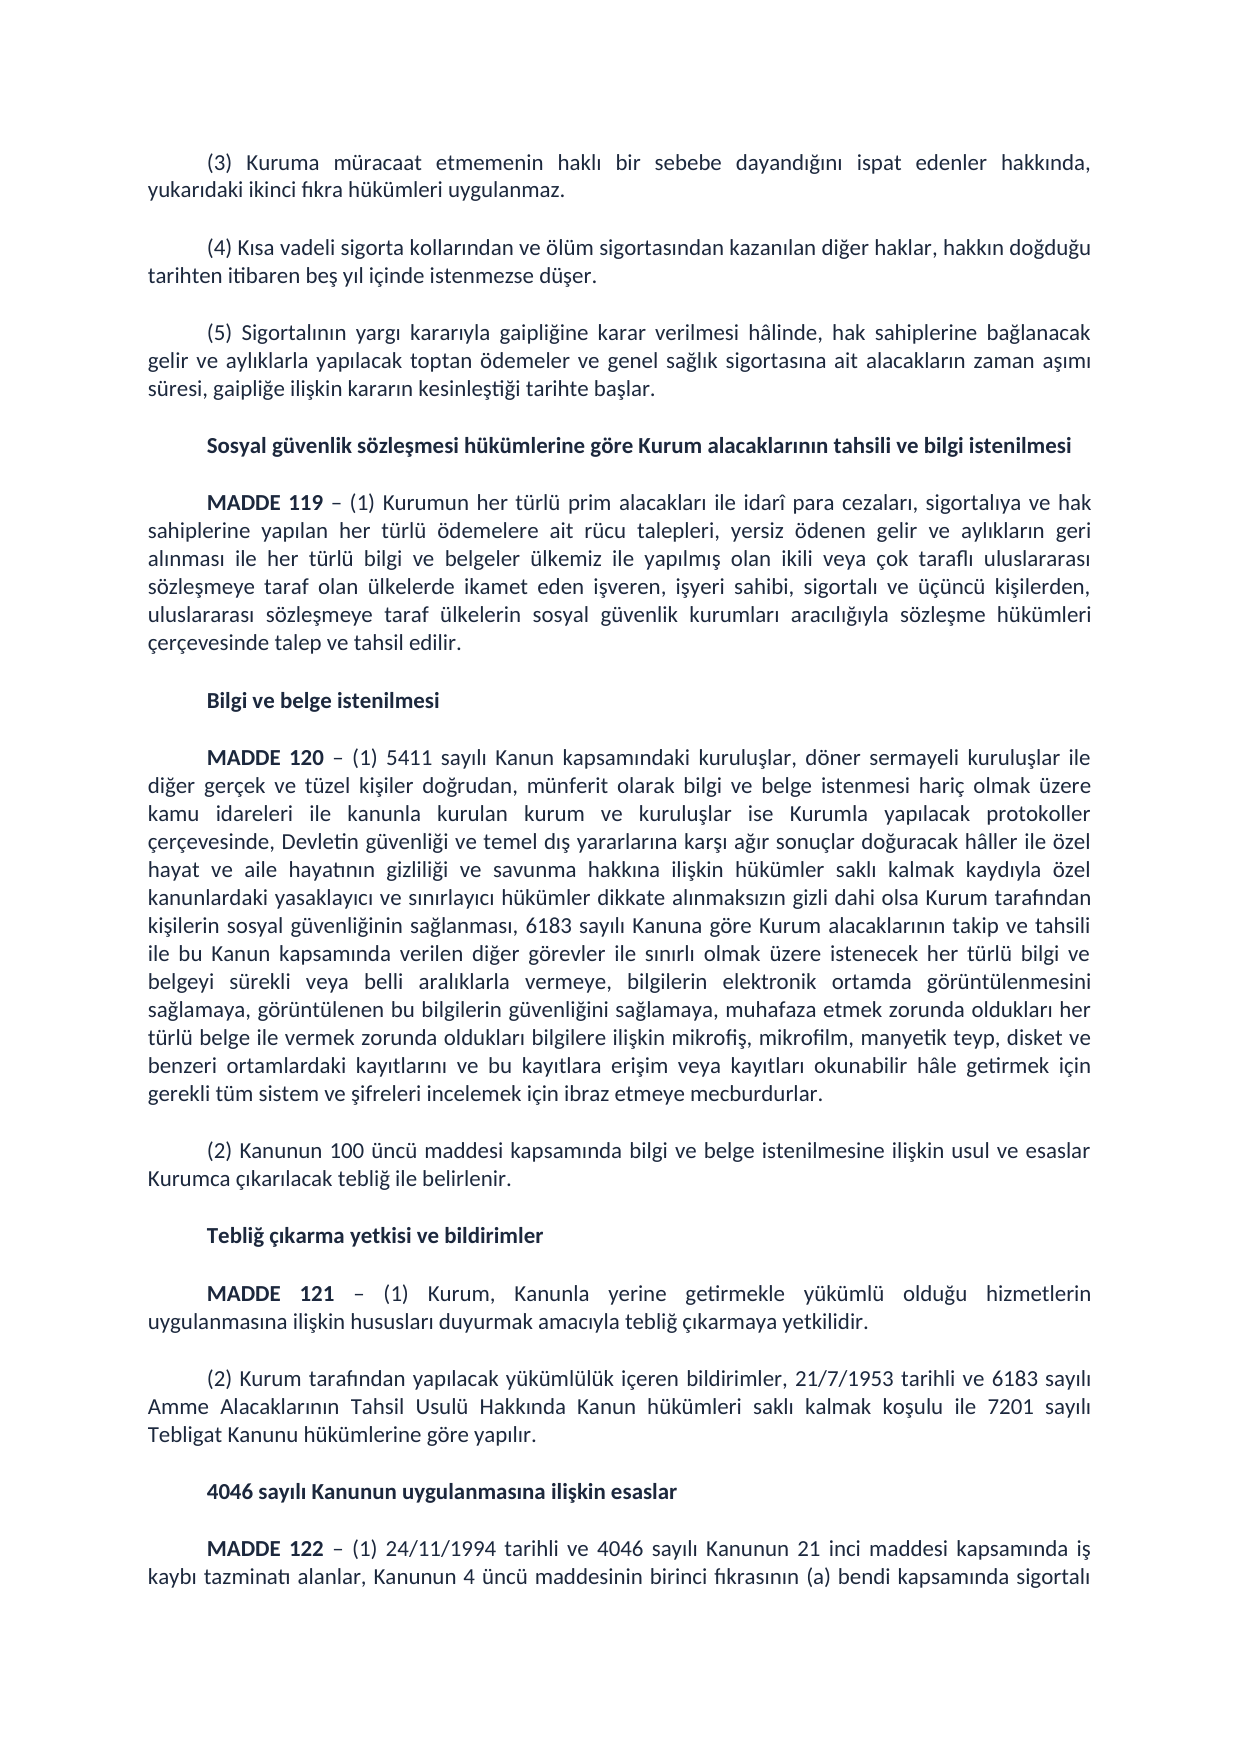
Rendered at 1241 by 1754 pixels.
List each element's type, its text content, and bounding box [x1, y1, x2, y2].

text MADDE 120 – (1) 5411 sayılı Kanun kapsamındaki kuruluşlar, döner sermayeli kuruluşlar ile diğer gerçek ve tüzel kişiler doğrudan, münferit olarak bilgi ve belge istenmesi hariç olmak üzere kamu idareleri ile kanunla kurulan kurum ve kuruluşlar ise Kurumla yapılacak protokoller çerçevesinde, Devletin güvenliği ve temel dış yararlarına karşı ağır sonuçlar doğuracak hâller ile özel hayat ve aile hayatının gizliliği ve savunma hakkına ilişkin hükümler saklı kalmak kaydıyla özel kanunlardaki yasaklayıcı ve sınırlayıcı hükümler dikkate alınmaksızın gizli dahi olsa Kurum tarafından kişilerin sosyal güvenliğinin sağlanması, 6183 sayılı Kanuna göre Kurum alacaklarının takip ve tahsili ile bu Kanun kapsamında verilen diğer görevler ile sınırlı olmak üzere istenecek her türlü bilgi ve belgeyi sürekli veya belli aralıklarla vermeye, bilgilerin elektronik ortamda görüntülenmesini sağlamaya, görüntülenen bu bilgilerin güvenliğini sağlamaya, muhafaza etmek zorunda oldukları her türlü belge ile vermek zorunda oldukları bilgilere ilişkin mikrofiş, mikrofilm, manyetik teyp, disket ve benzeri ortamlardaki kayıtlarını ve bu kayıtlara erişim veya kayıtları okunabilir hâle getirmek için gerekli tüm sistem ve şifreleri incelemek için ibraz etmeye mecburdurlar. [148, 743, 1093, 1107]
text 4046 sayılı Kanunun uygulanmasına ilişkin esaslar [148, 1477, 1093, 1505]
text MADDE 121 – (1) Kurum, Kanunla yerine getirmekle yükümlü olduğu hizmetlerin uygulanmasına ilişkin hususları duyurmak amacıyla tebliğ çıkarmaya yetkilidir. [148, 1279, 1093, 1335]
text (5) Sigortalının yargı kararıyla gaipliğine karar verilmesi hâlinde, hak sahiplerine bağlanacak gelir ve aylıklarla yapılacak toptan ödemeler ve genel sağlık sigortasına ait alacakların zaman aşımı süresi, gaipliğe ilişkin kararın kesinleştiği tarihte başlar. [148, 318, 1093, 402]
text Tebliğ çıkarma yetkisi ve bildirimler [148, 1222, 1093, 1249]
text (4) Kısa vadeli sigorta kollarından ve ölüm sigortasından kazanılan diğer haklar, hakkın doğduğu tarihten itibaren beş yıl içinde istenmezse düşer. [148, 233, 1093, 289]
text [148, 1534, 1093, 1590]
text (2) Kurum tarafından yapılacak yükümlülük içeren bildirimler, 21/7/1953 tarihli ve 6183 sayılı Amme Alacaklarının Tahsil Usulü Hakkında Kanun hükümleri saklı kalmak koşulu ile 7201 sayılı Tebligat Kanunu hükümlerine göre yapılır. [148, 1364, 1093, 1448]
text (3) Kuruma müracaat etmemenin haklı bir sebebe dayandığını ispat edenler hakkında, yukarıdaki ikinci fıkra hükümleri uygulanmaz. [148, 148, 1093, 204]
text Sosyal güvenlik sözleşmesi hükümlerine göre Kurum alacaklarının tahsili ve bilgi istenilmesi [148, 431, 1093, 459]
text Bilgi ve belge istenilmesi [148, 686, 1093, 714]
text (2) Kanunun 100 üncü maddesi kapsamında bilgi ve belge istenilmesine ilişkin usul ve esaslar Kurumca çıkarılacak tebliğ ile belirlenir. [148, 1136, 1093, 1192]
text MADDE 119 – (1) Kurumun her türlü prim alacakları ile idarî para cezaları, sigortalıya ve hak sahiplerine yapılan her türlü ödemelere ait rücu talepleri, yersiz ödenen gelir ve aylıkların geri alınması ile her türlü bilgi ve belgeler ülkemiz ile yapılmış olan ikili veya çok taraflı uluslararası sözleşmeye taraf olan ülkelerde ikamet eden işveren, işyeri sahibi, sigortalı ve üçüncü kişilerden, uluslararası sözleşmeye taraf ülkelerin sosyal güvenlik kurumları aracılığıyla sözleşme hükümleri çerçevesinde talep ve tahsil edilir. [148, 488, 1093, 657]
